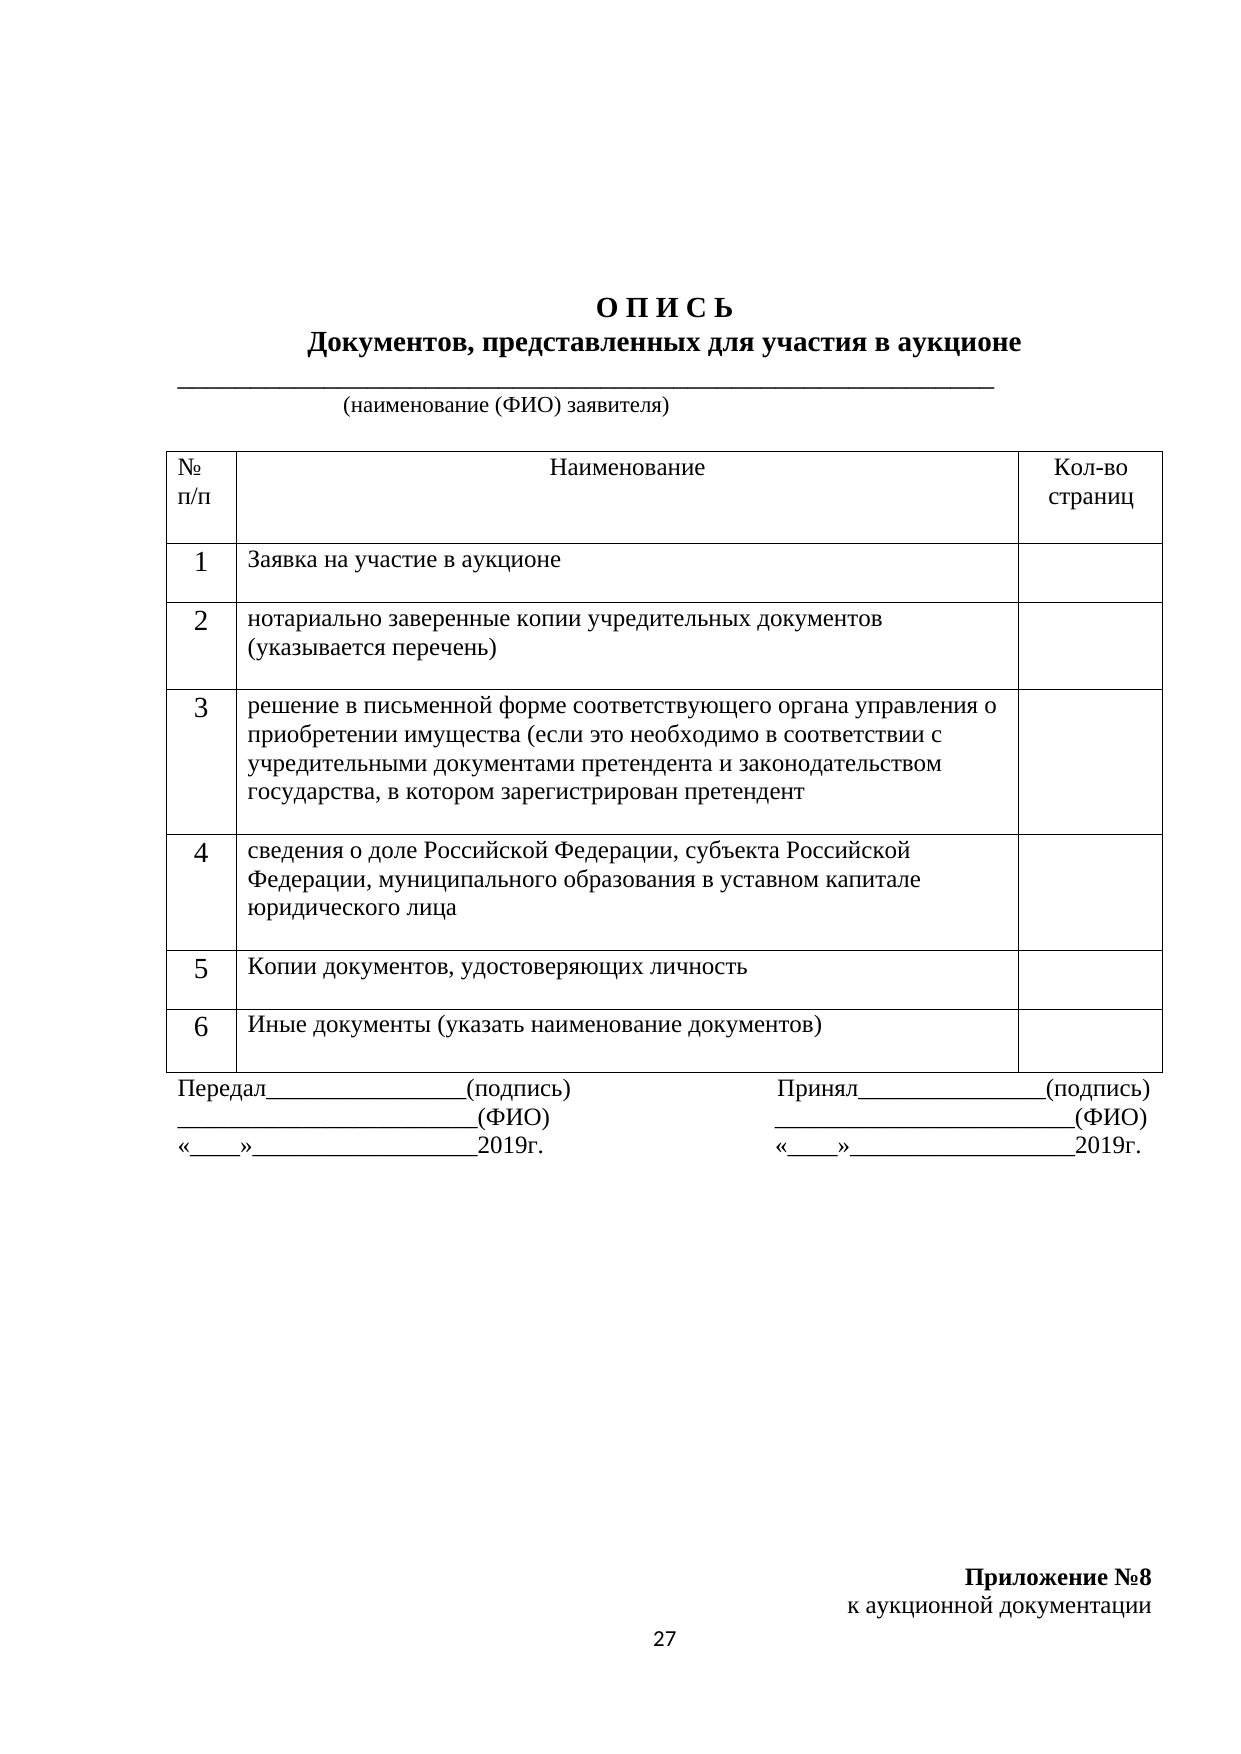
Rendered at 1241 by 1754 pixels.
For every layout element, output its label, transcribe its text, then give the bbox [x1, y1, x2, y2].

table_cell 5 [167, 951, 236, 1008]
table_cell 3 [167, 690, 236, 834]
text ________________________(ФИО) ________________________(ФИО) [177, 1102, 1152, 1130]
text Приложение №8 [177, 1562, 1152, 1590]
table_cell нотариально заверенные копии учредительных документов (указывается перечень) [237, 603, 1018, 689]
table_cell Иные документы (указать наименование документов) [237, 1010, 1018, 1072]
text (наименование (ФИО) заявителя) [177, 391, 1152, 418]
text Документов, представленных для участия в аукционе [177, 324, 1152, 358]
table_cell 4 [167, 835, 236, 950]
table_header № п/п [167, 452, 236, 543]
table_cell 2 [167, 603, 236, 689]
table_cell сведения о доле Российской Федерации, субъекта Российской Федерации, муниципального образования в уставном капитале юридического лица [237, 835, 1018, 950]
text Передал________________(подпись) Принял_______________(подпись) [177, 1073, 1152, 1102]
table_cell [1019, 544, 1162, 602]
table_cell [1019, 690, 1162, 834]
text к аукционной документации [177, 1590, 1152, 1619]
table_header Кол-во страниц [1019, 452, 1162, 543]
table_cell [1019, 951, 1162, 1008]
table_cell [1019, 835, 1162, 950]
table_cell Копии документов, удостоверяющих личность [237, 951, 1018, 1008]
table_cell решение в письменной форме соответствующего органа управления о приобретении имущества (если это необходимо в соответствии с учредительными документами претендента и законодательством государства, в котором зарегистрирован претендент [237, 690, 1018, 834]
table_cell [1019, 1010, 1162, 1072]
table_cell 1 [167, 544, 236, 602]
table_cell 6 [167, 1010, 236, 1072]
text О П И С Ь [177, 291, 1152, 324]
table_cell [1019, 603, 1162, 689]
text ________________________________________________________ [177, 358, 1152, 391]
text «____»__________________2019г. «____»__________________2019г. [177, 1130, 1152, 1159]
table_cell Заявка на участие в аукционе [237, 544, 1018, 602]
table_header Наименование [237, 452, 1018, 543]
